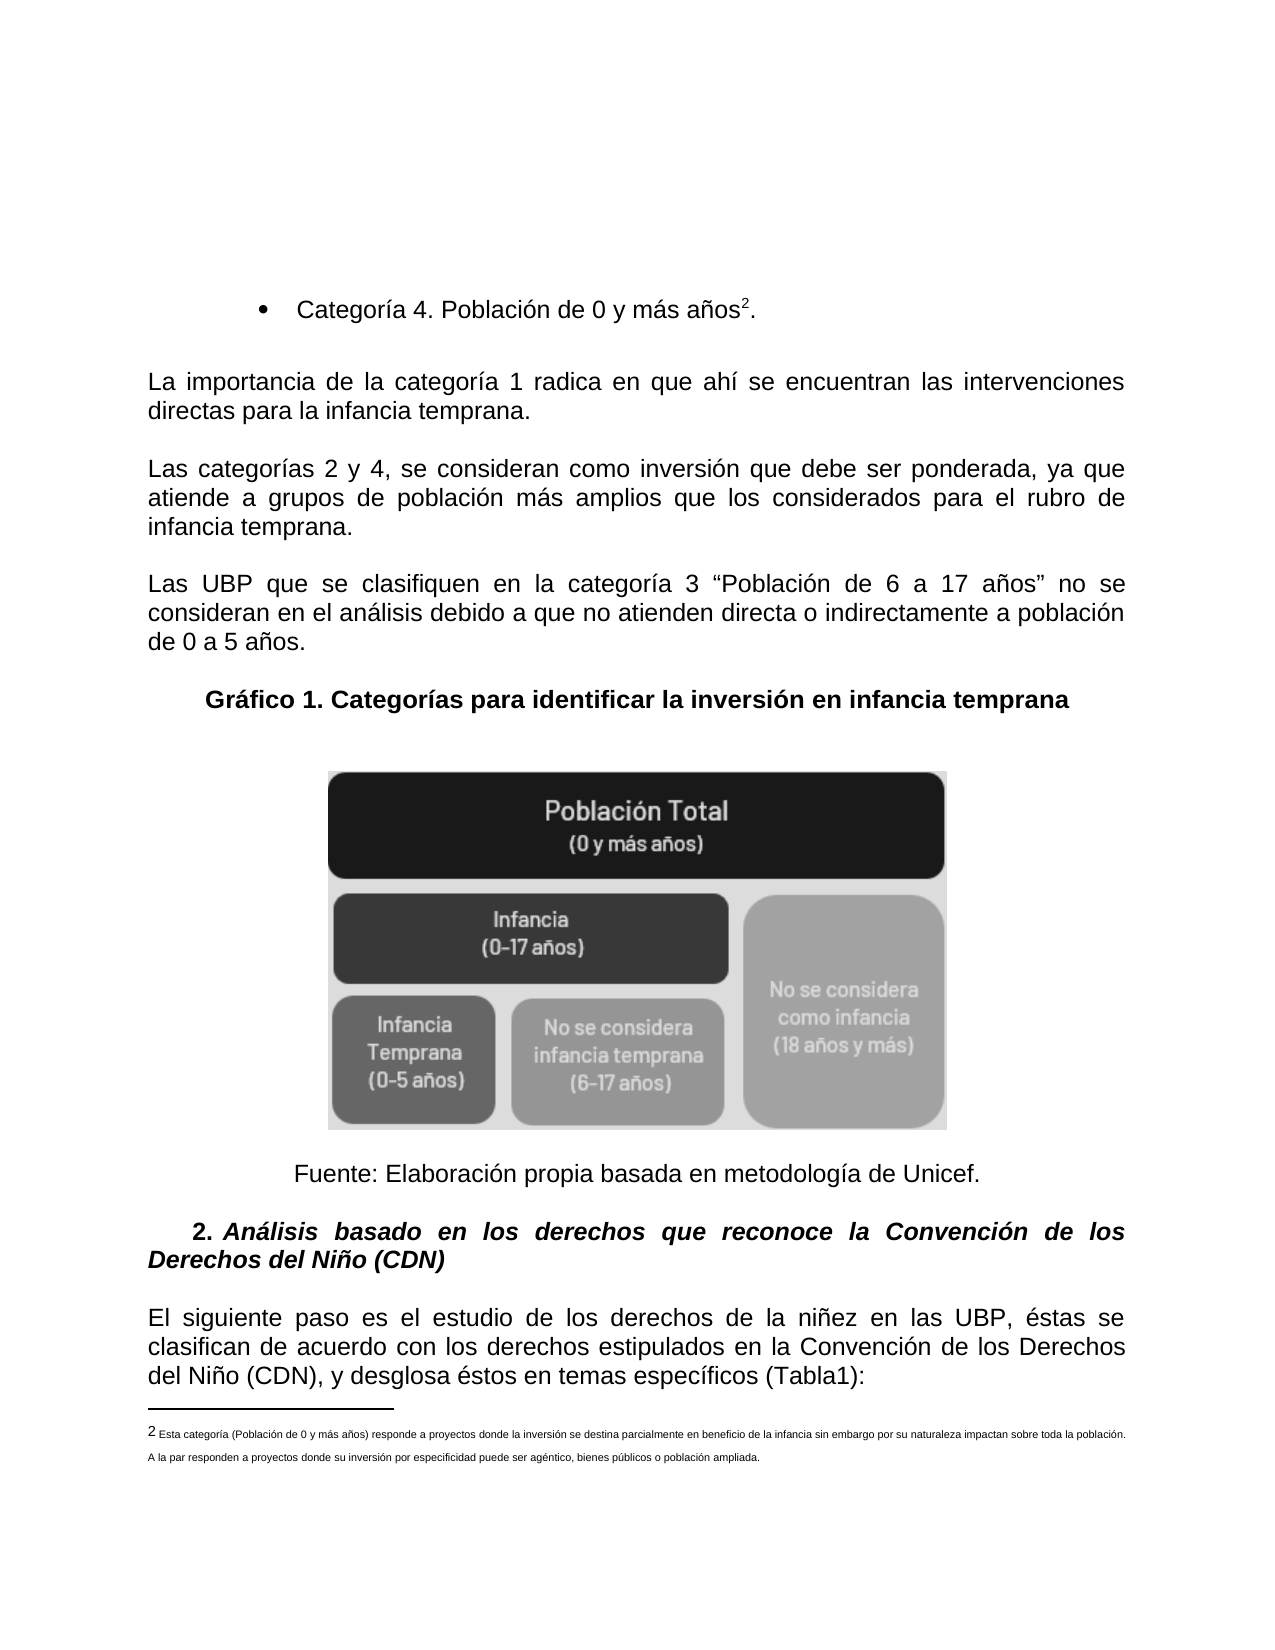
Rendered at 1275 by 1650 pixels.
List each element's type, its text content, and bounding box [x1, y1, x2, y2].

list Análisis basado en los derechos que reconoce la Convención de los Derechos del Niño (CDN) [148, 1217, 1127, 1274]
list La importancia de la categoría 1 radica en que ahí se encuentran las intervenciones directas para la infancia temprana. [148, 367, 1127, 425]
text Fuente: Elaboración propia basada en metodología de Unicef. [148, 1159, 1127, 1188]
text Gráfico 1. Categorías para identificar la inversión en infancia temprana [148, 685, 1127, 713]
text Las UBP que se clasifiquen en la categoría 3 “Población de 6 a 17 años” no se consideran en el análisis debido a que no atienden directa o indirectamente a población de 0 a 5 años. [148, 569, 1127, 656]
list Categoría 4. Población de 0 y más años. [259, 295, 1127, 324]
text Las categorías 2 y 4, se consideran como inversión que debe ser ponderada, ya que atiende a grupos de población más amplios que los considerados para el rubro de infancia temprana. [148, 454, 1127, 540]
text El siguiente paso es el estudio de los derechos de la niñez en las UBP, éstas se clasifican de acuerdo con los derechos estipulados en la Convención de los Derechos del Niño (CDN), y desglosa éstos en temas específicos (Tabla1): [148, 1303, 1127, 1390]
